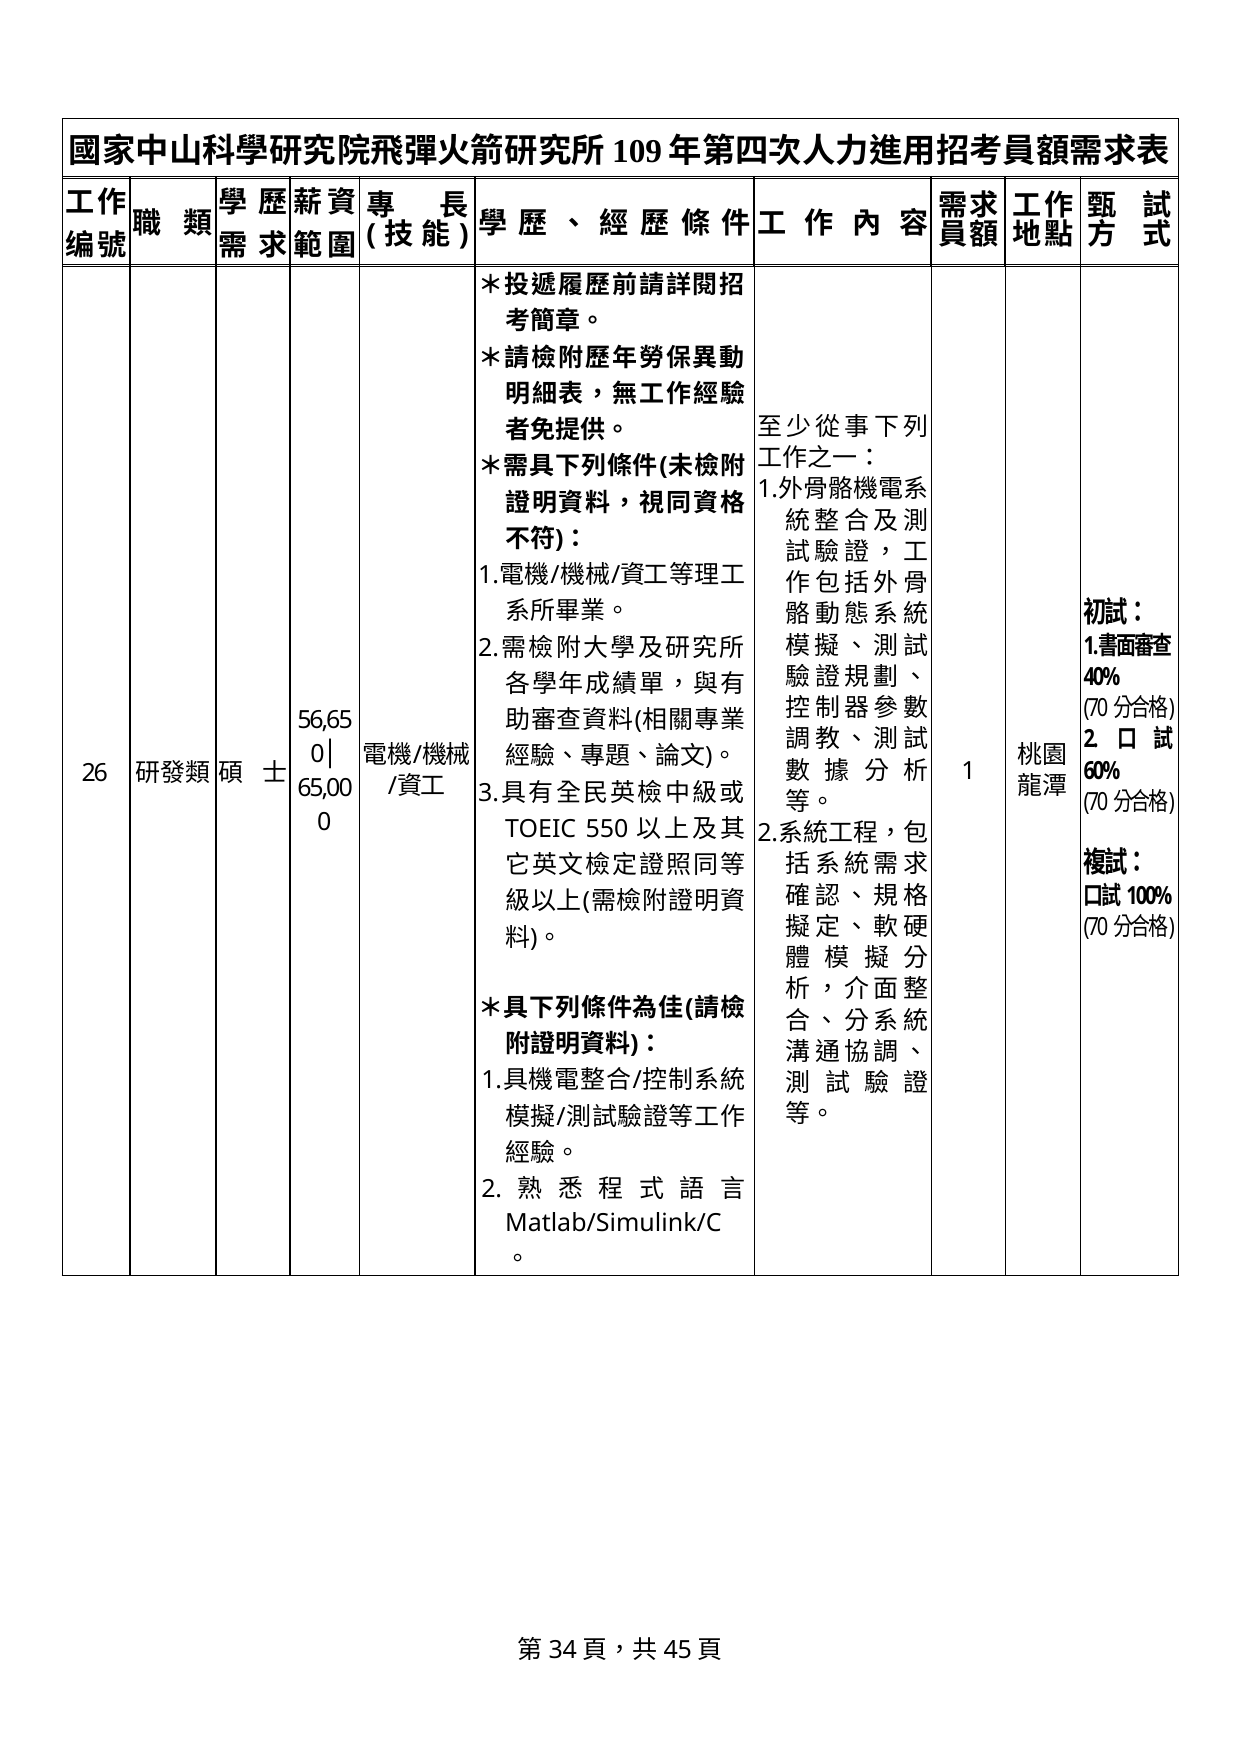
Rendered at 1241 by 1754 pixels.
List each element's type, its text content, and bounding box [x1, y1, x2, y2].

table_cell 26 [63, 267, 129, 1275]
table_cell 至少從事下列工作之一： 1.外骨骼機電系統整合及測試驗證，工作包括外骨骼動態系統模擬、測試驗證規劃、控制器參數調教、測試數據分析等。 2.系統工程，包括系統需求確認、規格擬定、軟硬體模擬分析，介面整合、分系統溝通協調、測試驗證等。 [755, 267, 931, 1275]
table_cell 56,650│ 65,000 [291, 267, 359, 1275]
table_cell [1081, 267, 1178, 1275]
table_cell 工作地點 [1006, 179, 1080, 263]
table_cell 薪資 範圍 [291, 179, 359, 263]
table_cell 工作內容 [755, 179, 930, 263]
table_cell 1 [932, 267, 1005, 1275]
table_cell 甄試 方式 [1081, 179, 1178, 263]
table_cell 碩士 [217, 267, 289, 1275]
table_cell 職類 [131, 179, 215, 263]
table_cell 學歷、經歷條件 [476, 179, 753, 263]
table_cell ＊投遞履歷前請詳閱招考簡章。 ＊請檢附歷年勞保異動明細表，無工作經驗者免提供。 ＊需具下列條件(未檢附證明資料，視同資格不符)： 1.電機/機械/資工等理工系所畢業。 2.需檢附大學及研究所各學年成績單，與有助審查資料(相關專業經驗、專題、論文)。 3.具有全民英檢中級或TOEIC 550以上及其它英文檢定證照同等級以上(需檢附證明資料)。 ＊具下列條件為佳(請檢附證明資料)： 1.具機電整合/控制系統模擬/測試驗證等工作經驗。 2.熟悉程式語言Matlab/Simulink/C。 [476, 267, 754, 1275]
table_header 國家中山科學研究院飛彈火箭研究所109年第四次人力進用招考員額需求表 [63, 119, 1178, 176]
table_cell 專長 (技能) [360, 179, 474, 263]
table_cell 桃園龍潭 [1006, 267, 1080, 1275]
table_cell 學歷需求 [217, 179, 289, 263]
table_cell 電機/機械/資工 [360, 267, 474, 1275]
table_cell 工作编號 [63, 179, 129, 263]
table_cell 研發類 [131, 267, 215, 1275]
table_cell 需求 員額 [932, 179, 1004, 263]
